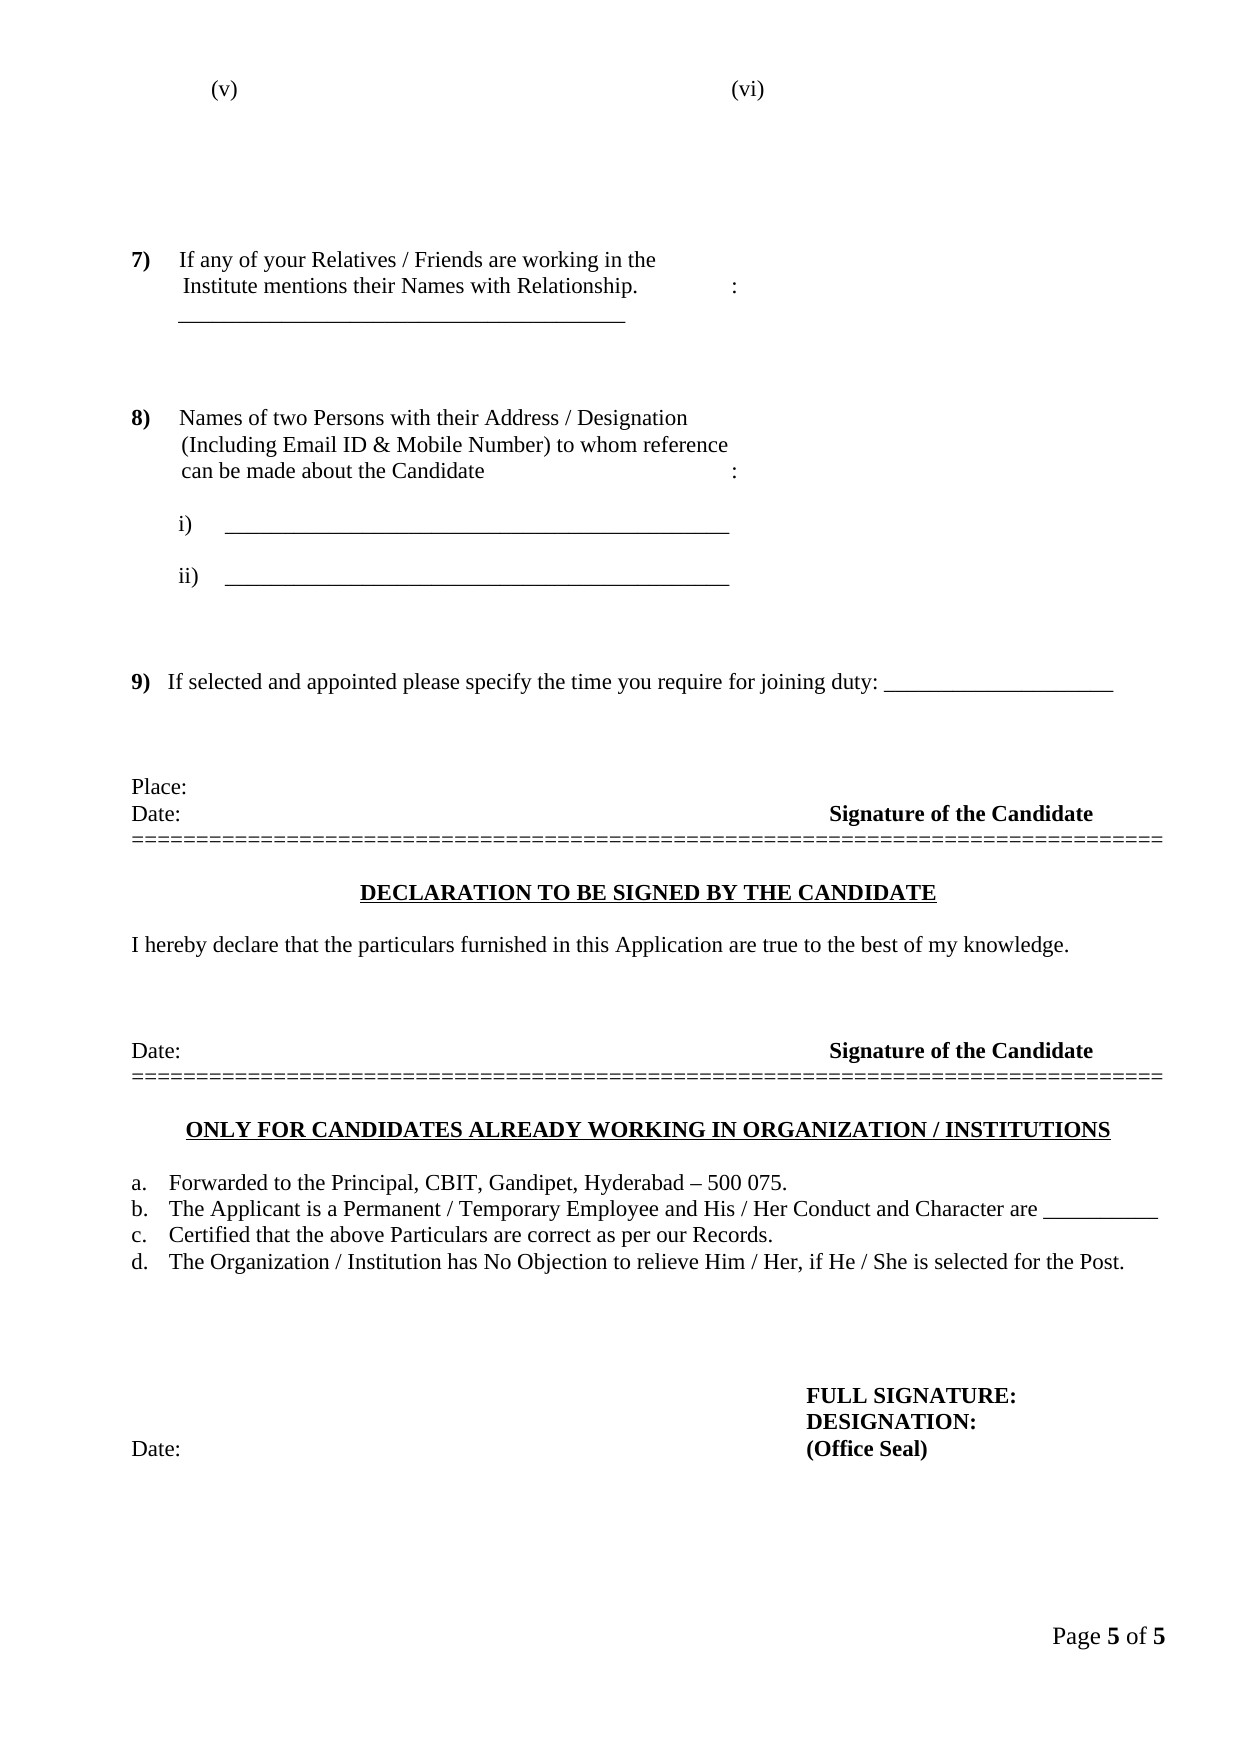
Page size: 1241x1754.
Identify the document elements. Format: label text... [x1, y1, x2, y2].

list Forwarded to the Principal, CBIT, Gandipet, Hyderabad – 500 075. [131, 1169, 1165, 1195]
list The Organization / Institution has No Objection to relieve Him / Her, if He / She is selected for the Post. [131, 1248, 1165, 1274]
text (Including Email ID & Mobile Number) to whom reference [131, 431, 1165, 457]
text Date: Signature of the Candidate [131, 800, 1165, 826]
list 7) If any of your Relatives / Friends are working in the [131, 246, 1165, 273]
text can be made about the Candidate : [131, 457, 1165, 483]
text Date: (Office Seal) [131, 1434, 1165, 1461]
list The Applicant is a Permanent / Temporary Employee and His / Her Conduct and Character are __________ [131, 1195, 1165, 1221]
list Certified that the above Particulars are correct as per our Records. [131, 1221, 1165, 1248]
text ONLY FOR CANDIDATES ALREADY WORKING IN ORGANIZATION / INSTITUTIONS [131, 1116, 1165, 1142]
text FULL SIGNATURE: [731, 1382, 1165, 1408]
text (v) (vi) [205, 75, 1165, 101]
text Date: Signature of the Candidate [131, 1037, 1165, 1063]
list ____________________________________________ [178, 510, 1165, 536]
text 9) If selected and appointed please specify the time you require for joining duty: ____________________ [131, 668, 1165, 694]
text DESIGNATION: [731, 1408, 1165, 1434]
text ================================================================================ [131, 1063, 1165, 1089]
text ================================================================================ [131, 826, 1165, 852]
text Place: [131, 773, 1165, 800]
text I hereby declare that the particulars furnished in this Application are true to the best of my knowledge. [131, 931, 1165, 958]
text 8) Names of two Persons with their Address / Designation [131, 404, 1165, 431]
text Institute mentions their Names with Relationship. : _______________________________________ [131, 273, 1165, 325]
text DECLARATION TO BE SIGNED BY THE CANDIDATE [131, 879, 1165, 905]
list ____________________________________________ [178, 562, 1165, 589]
